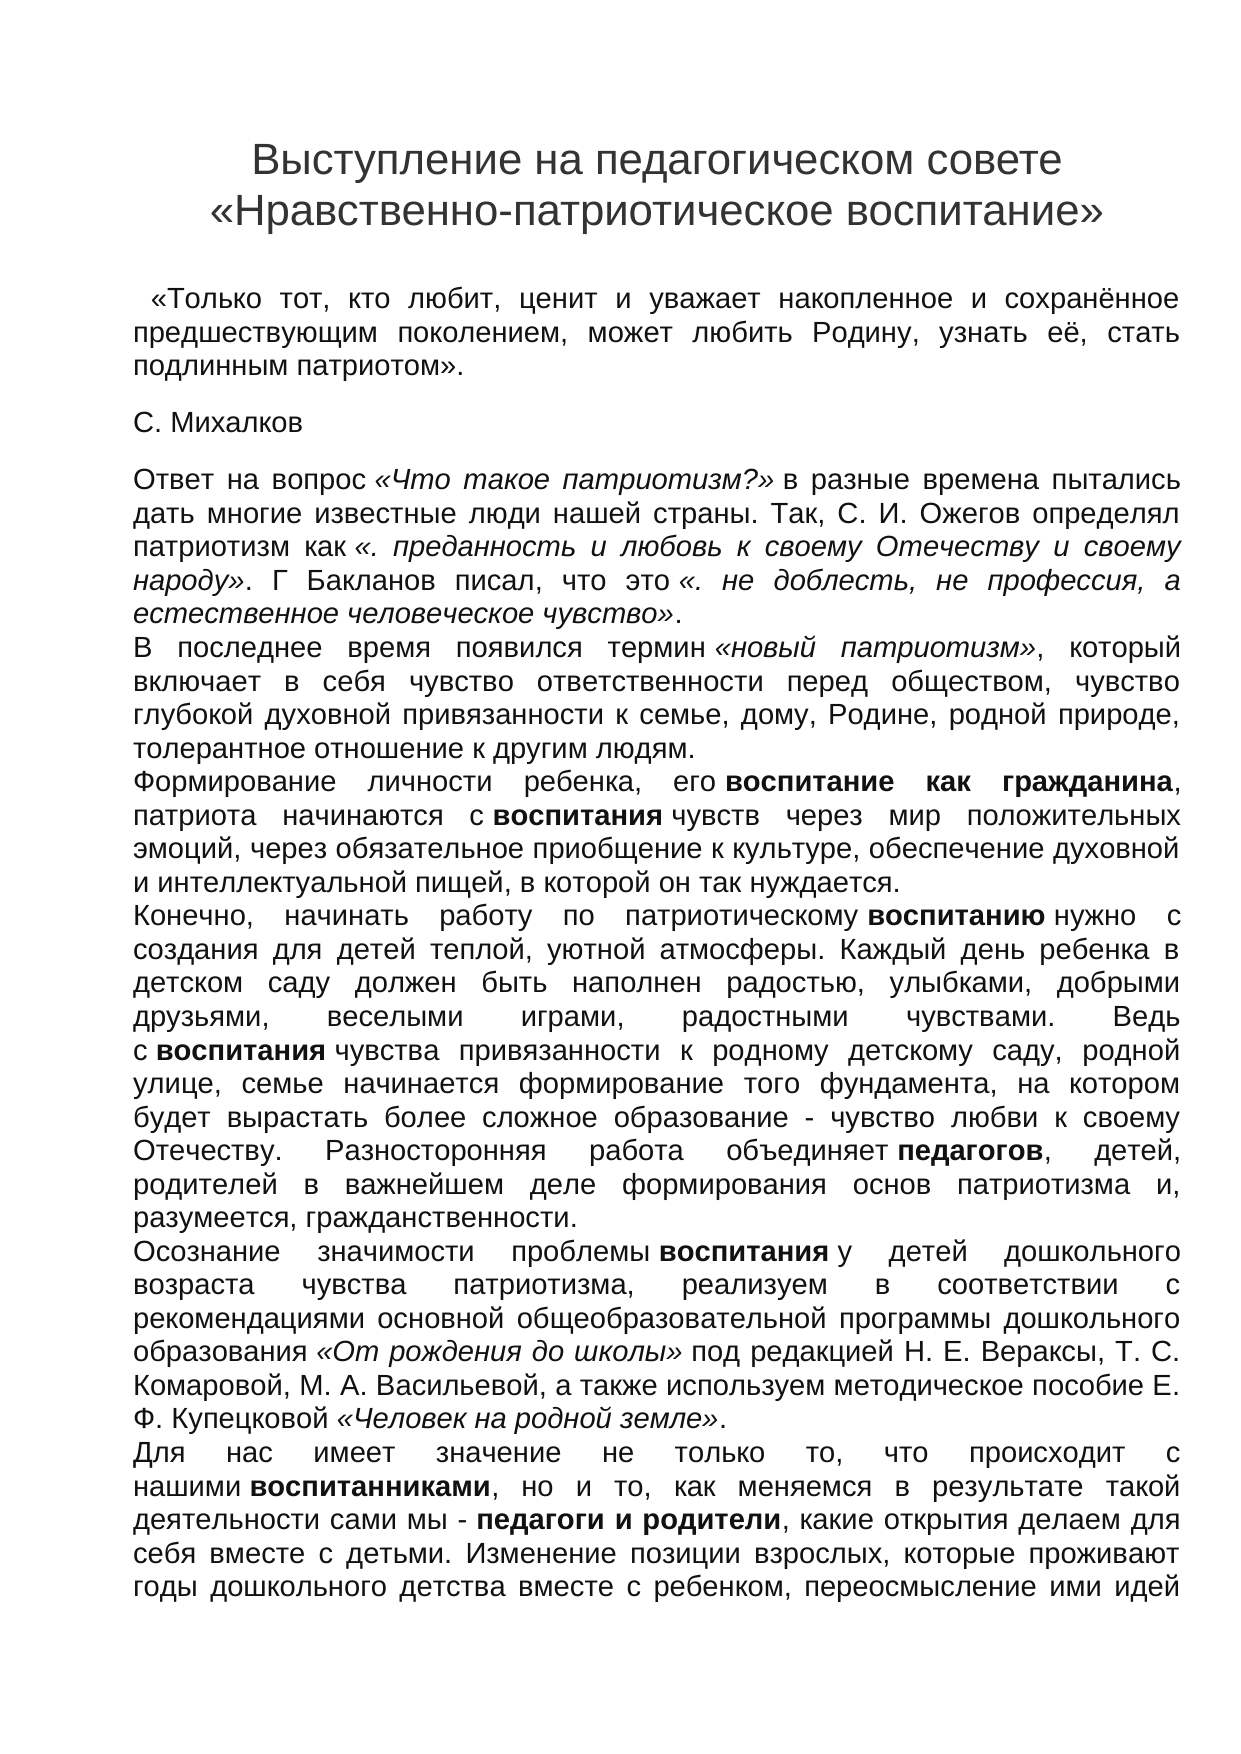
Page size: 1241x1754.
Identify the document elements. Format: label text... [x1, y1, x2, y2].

text Конечно, начинать работу по патриотическому воспитанию нужно с создания для детей теплой, уютной атмосферы. Каждый день ребенка в детском саду должен быть наполнен радостью, улыбками, добрыми друзьями, веселыми играми, радостными чувствами. Ведь с воспитания чувства привязанности к родному детскому саду, родной улице, семье начинается формирование того фундамента, на котором будет вырастать более сложное образование - чувство любви к своему Отечеству. Разносторонняя работа объединяет педагогов, детей, родителей в важнейшем деле формирования основ патриотизма и, разумеется, гражданственности. [133, 898, 1181, 1234]
text Формирование личности ребенка, его воспитание как гражданина, патриота начинаются с воспитания чувств через мир положительных эмоций, через обязательное приобщение к культуре, обеспечение духовной и интеллектуальной пищей, в которой он так нуждается. [133, 764, 1181, 898]
text «Только тот, кто любит, ценит и уважает накопленное и сохранённое предшествующим поколением, может любить Родину, узнать её, стать подлинным патриотом». [133, 281, 1181, 382]
text Выступление на педагогическом совете «Нравственно-патриотическое воспитание» [133, 134, 1181, 234]
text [133, 1435, 1181, 1603]
text В последнее время появился термин «новый патриотизм», который включает в себя чувство ответственности перед обществом, чувство глубокой духовной привязанности к семье, дому, Родине, родной природе, толерантное отношение к другим людям. [133, 630, 1181, 764]
text С. Михалков [133, 405, 1181, 439]
text Осознание значимости проблемы воспитания у детей дошкольного возраста чувства патриотизма, реализуем в соответствии с рекомендациями основной общеобразовательной программы дошкольного образования «От рождения до школы» под редакцией Н. Е. Вераксы, Т. С. Комаровой, М. А. Васильевой, а также используем методическое пособие Е. Ф. Купецковой «Человек на родной земле». [133, 1234, 1181, 1435]
text Ответ на вопрос «Что такое патриотизм?» в разные времена пытались дать многие известные люди нашей страны. Так, С. И. Ожегов определял патриотизм как «. преданность и любовь к своему Отечеству и своему народу». Г Бакланов писал, что это «. не доблесть, не профессия, а естественное человеческое чувство». [133, 462, 1181, 630]
